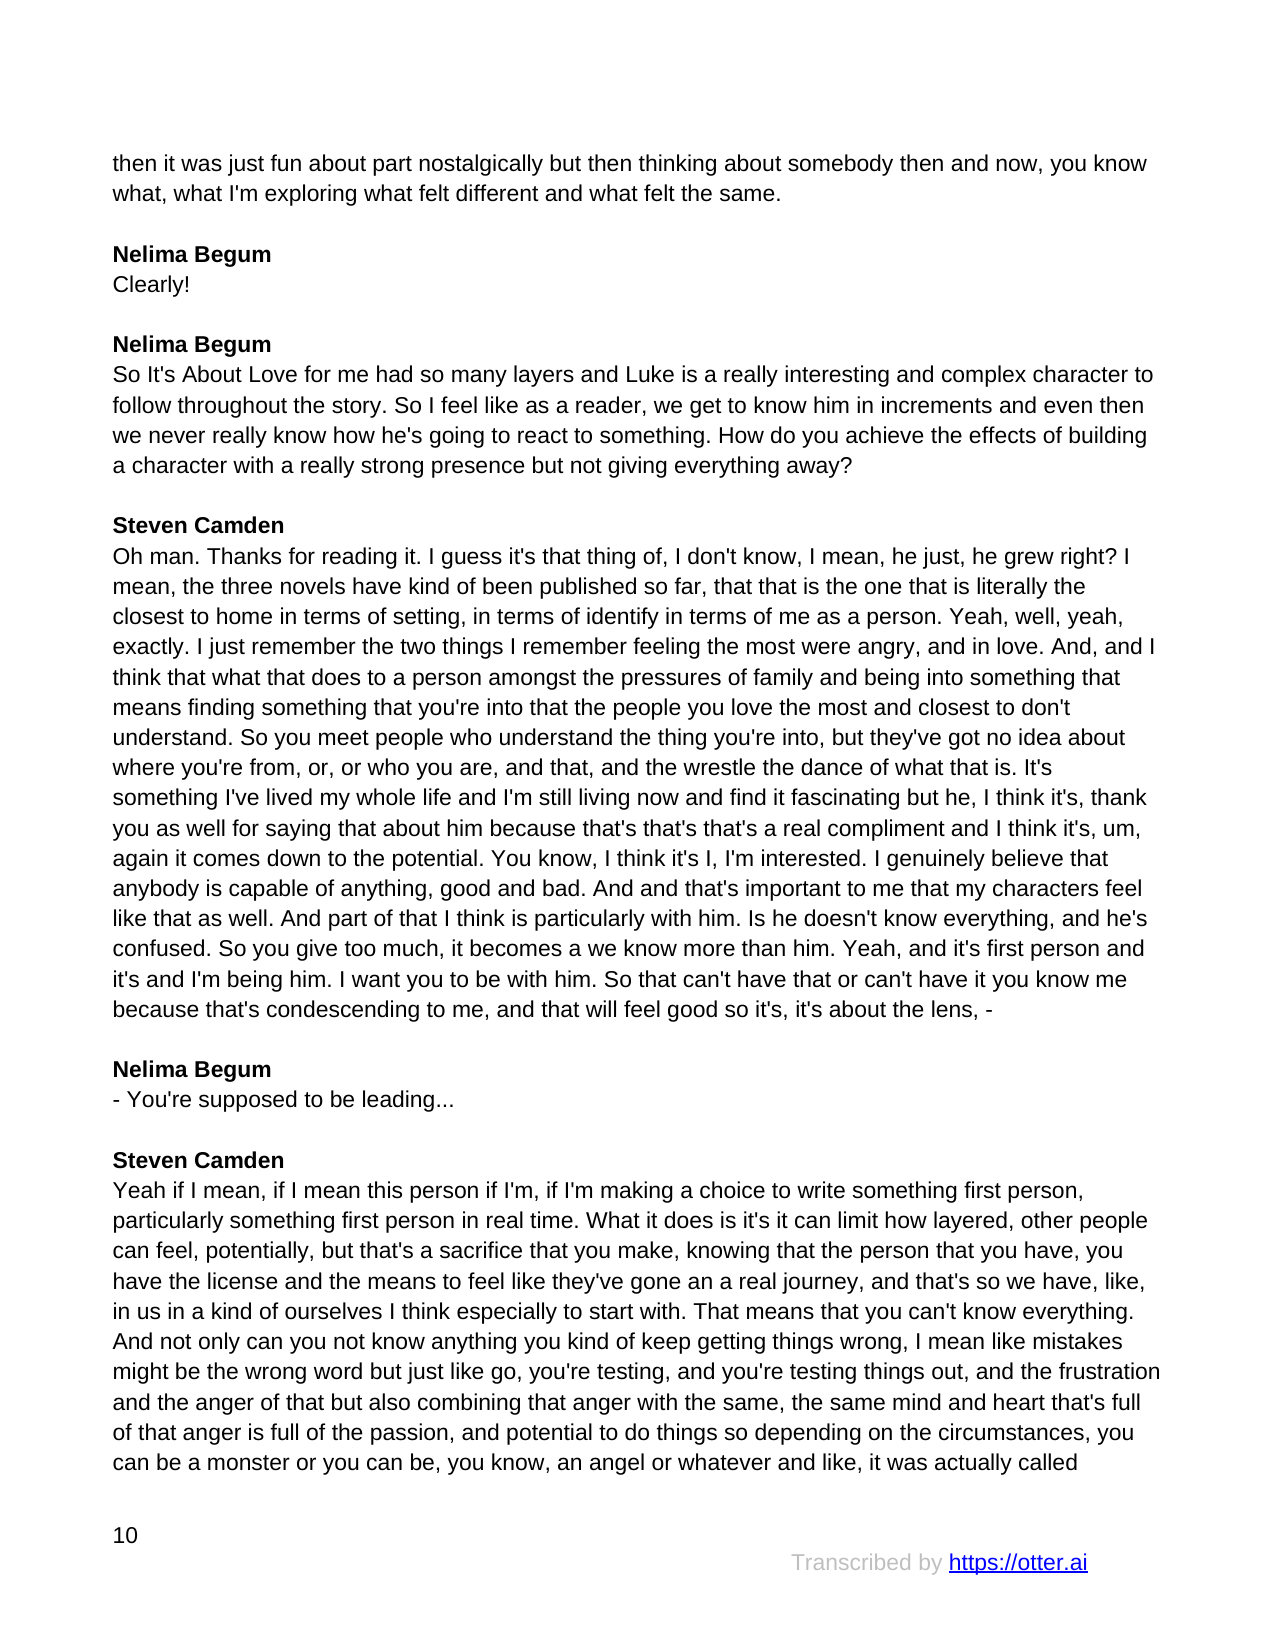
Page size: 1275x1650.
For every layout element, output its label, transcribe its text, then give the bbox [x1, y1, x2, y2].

text Oh man. Thanks for reading it. I guess it's that thing of, I don't know, I mean, he just, he grew right? I mean, the three novels have kind of been published so far, that that is the one that is literally the closest to home in terms of setting, in terms of identify in terms of me as a person. Yeah, well, yeah, exactly. I just remember the two things I remember feeling the most were angry, and in love. And, and I think that what that does to a person amongst the pressures of family and being into something that means finding something that you're into that the people you love the most and closest to don't understand. So you meet people who understand the thing you're into, but they've got no idea about where you're from, or, or who you are, and that, and the wrestle the dance of what that is. It's something I've lived my whole life and I'm still living now and find it fascinating but he, I think it's, thank you as well for saying that about him because that's that's that's a real compliment and I think it's, um, again it comes down to the potential. You know, I think it's I, I'm interested. I genuinely believe that anybody is capable of anything, good and bad. And and that's important to me that my characters feel like that as well. And part of that I think is particularly with him. Is he doesn't know everything, and he's confused. So you give too much, it becomes a we know more than him. Yeah, and it's first person and it's and I'm being him. I want you to be with him. So that can't have that or can't have it you know me because that's condescending to me, and that will feel good so it's, it's about the lens, - [112, 543, 1162, 1022]
text Steven Camden [112, 1147, 1162, 1173]
text So It's About Love for me had so many layers and Luke is a really interesting and complex character to follow throughout the story. So I feel like as a reader, we get to know him in increments and even then we never really know how he's going to react to something. How do you achieve the effects of building a character with a really strong presence but not giving everything away? [112, 361, 1162, 478]
text Nelima Begum [112, 1056, 1162, 1083]
text - You're supposed to be leading... [112, 1086, 1162, 1113]
text Nelima Begum [112, 241, 1162, 267]
text Nelima Begum [112, 331, 1162, 358]
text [112, 1177, 1162, 1475]
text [112, 150, 1162, 207]
text Steven Camden [112, 512, 1162, 539]
text Clearly! [112, 271, 1162, 297]
